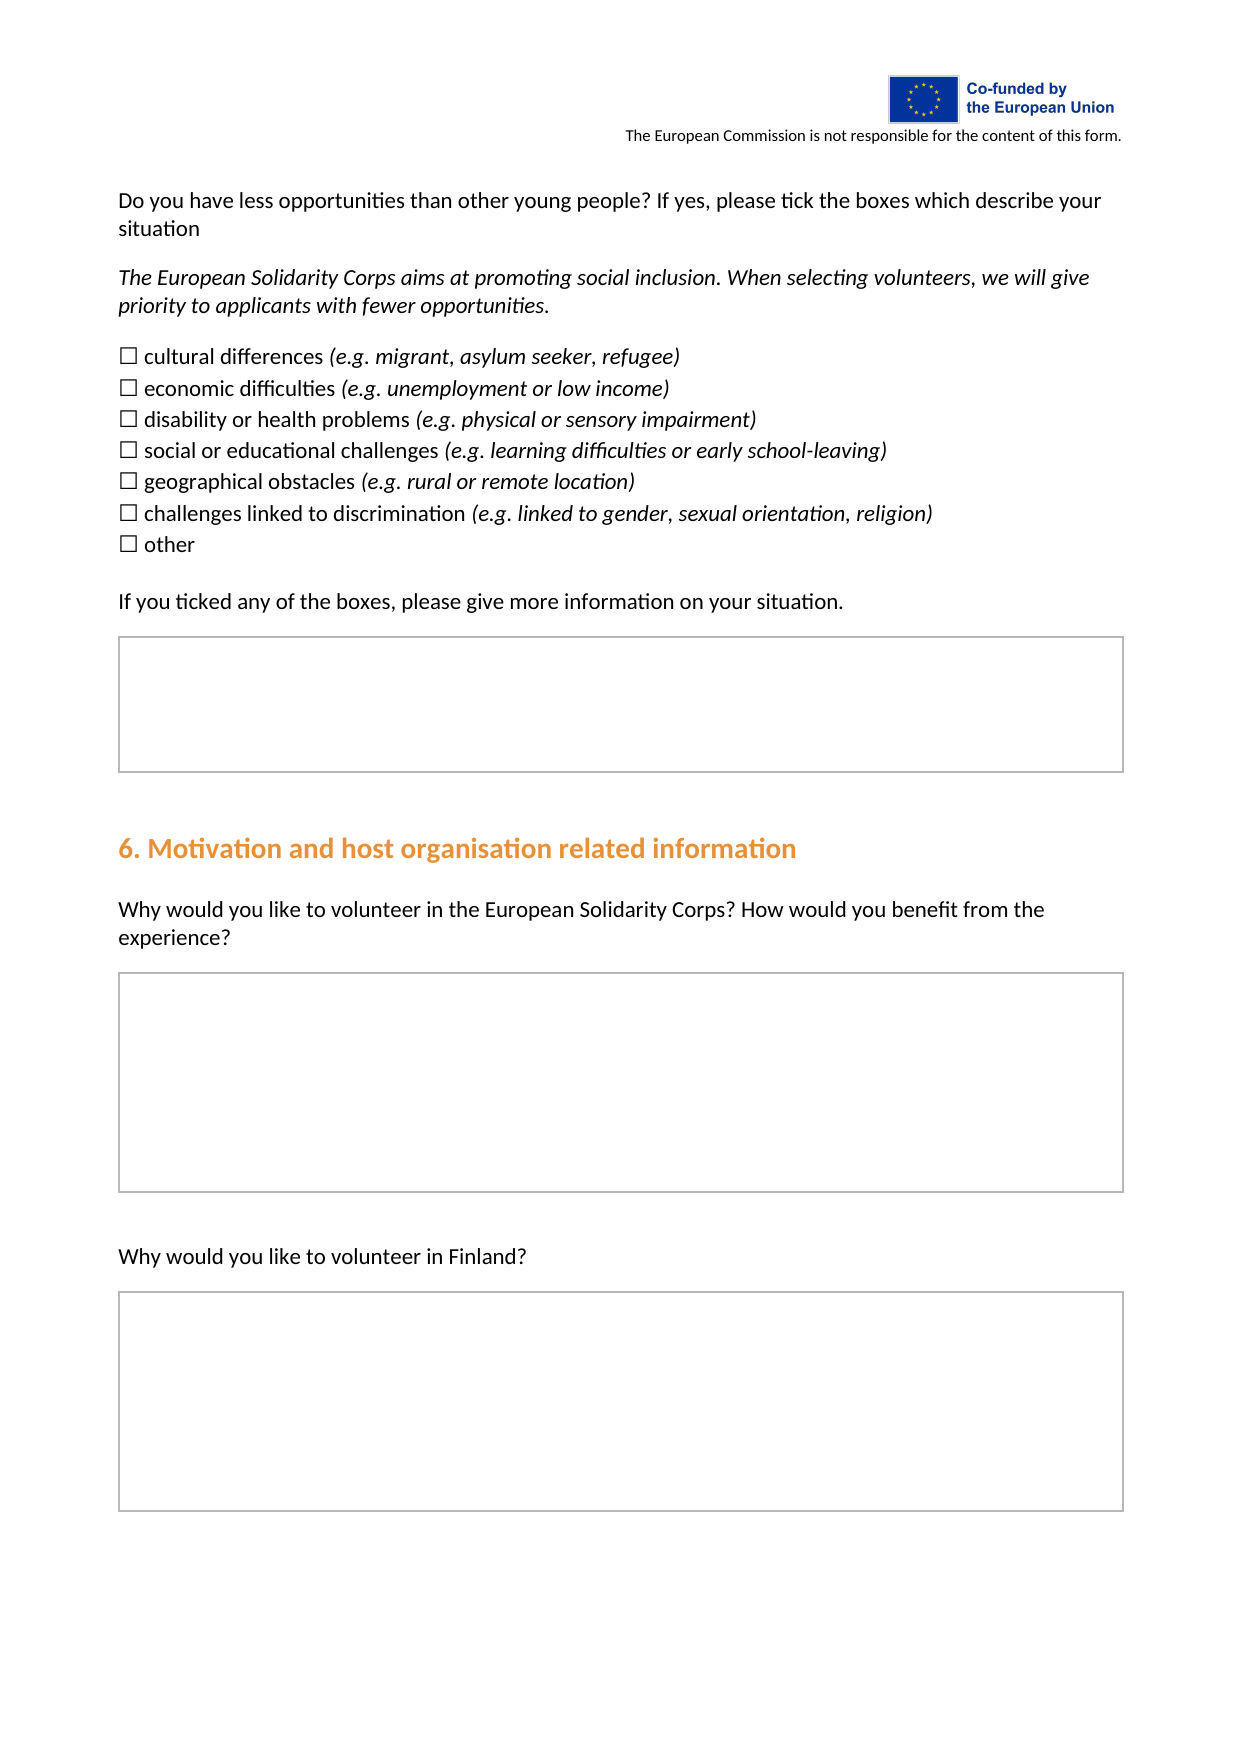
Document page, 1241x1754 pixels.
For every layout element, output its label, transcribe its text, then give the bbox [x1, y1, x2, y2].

text geographical obstacles (e.g. rural or remote location) [118, 465, 1122, 496]
text economic difficulties (e.g. unemployment or low income) [118, 371, 1122, 403]
table_header [120, 638, 1122, 771]
table_header [120, 974, 1122, 1191]
text Why would you like to volunteer in Finland? [118, 1242, 1122, 1270]
text Do you have less opportunities than other young people? If yes, please tick the boxes which describe your situation [118, 186, 1122, 242]
text social or educational challenges (e.g. learning difficulties or early school-leaving) [118, 434, 1122, 465]
table_header [120, 1293, 1122, 1510]
text disability or health problems (e.g. physical or sensory impairment) [118, 403, 1122, 434]
subtitle 6. Motivation and host organisation related information [118, 830, 1122, 866]
text cultural differences (e.g. migrant, asylum seeker, refugee) [118, 340, 1122, 371]
text If you ticked any of the boxes, please give more information on your situation. [118, 587, 1122, 615]
text other [118, 528, 1122, 587]
picture [886, 73, 1123, 126]
text challenges linked to discrimination (e.g. linked to gender, sexual orientation, religion) [118, 496, 1122, 528]
text Why would you like to volunteer in the European Solidarity Corps? How would you benefit from the experience? [118, 895, 1122, 951]
text The European Solidarity Corps aims at promoting social inclusion. When selecting volunteers, we will give priority to applicants with fewer opportunities. [118, 263, 1122, 319]
